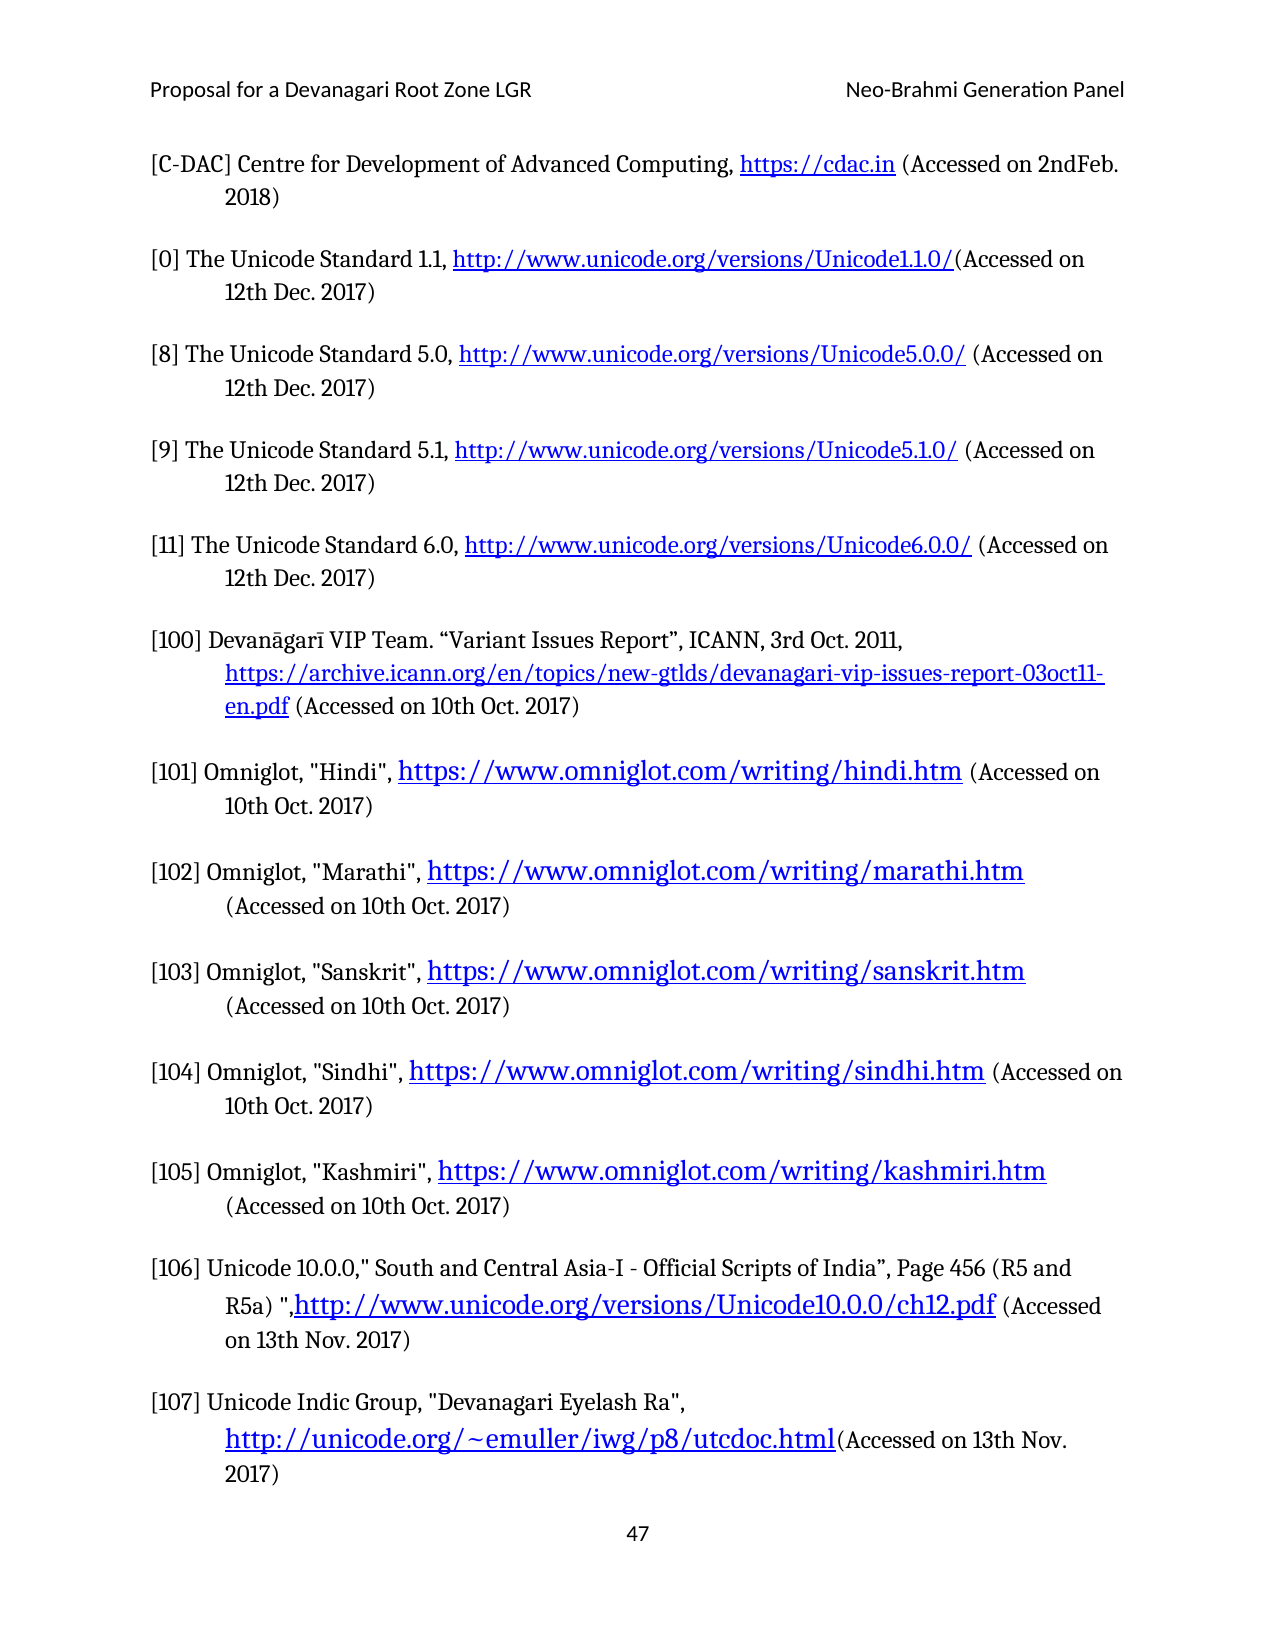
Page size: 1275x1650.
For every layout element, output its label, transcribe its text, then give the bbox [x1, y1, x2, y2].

text [9] The Unicode Standard 5.1, http://www.unicode.org/versions/Unicode5.1.0/ (Accessed on 12th Dec. 2017) [150, 436, 1125, 497]
text [103] Omniglot, "Sanskrit", https://www.omniglot.com/writing/sanskrit.htm (Accessed on 10th Oct. 2017) [150, 954, 1125, 1021]
text [101] Omniglot, "Hindi", https://www.omniglot.com/writing/hindi.htm (Accessed on 10th Oct. 2017) [150, 754, 1125, 821]
text [107] Unicode Indic Group, "Devanagari Eyelash Ra", http://unicode.org/~emuller/iwg/p8/utcdoc.html(Accessed on 13th Nov. 2017) [150, 1388, 1125, 1488]
text [102] Omniglot, "Marathi", https://www.omniglot.com/writing/marathi.htm (Accessed on 10th Oct. 2017) [150, 854, 1125, 921]
text [106] Unicode 10.0.0," South and Central Asia-I - Official Scripts of India”, Page 456 (R5 and R5a) ",http://www.unicode.org/versions/Unicode10.0.0/ch12.pdf (Accessed on 13th Nov. 2017) [150, 1254, 1125, 1354]
text [100] Devanāgarī VIP Team. “Variant Issues Report”, ICANN, 3rd Oct. 2011, https://archive.icann.org/en/topics/new-gtlds/devanagari-vip-issues-report-03oct11-en.pdf (Accessed on 10th Oct. 2017) [150, 626, 1125, 721]
text [105] Omniglot, "Kashmiri", https://www.omniglot.com/writing/kashmiri.htm (Accessed on 10th Oct. 2017) [150, 1154, 1125, 1221]
text [11] The Unicode Standard 6.0, http://www.unicode.org/versions/Unicode6.0.0/ (Accessed on 12th Dec. 2017) [150, 531, 1125, 593]
text [0] The Unicode Standard 1.1, http://www.unicode.org/versions/Unicode1.1.0/(Accessed on 12th Dec. 2017) [150, 245, 1125, 307]
text [C-DAC] Centre for Development of Advanced Computing, https://cdac.in (Accessed on 2ndFeb. 2018) [150, 150, 1125, 212]
text [104] Omniglot, "Sindhi", https://www.omniglot.com/writing/sindhi.htm (Accessed on 10th Oct. 2017) [150, 1054, 1125, 1121]
text [8] The Unicode Standard 5.0, http://www.unicode.org/versions/Unicode5.0.0/ (Accessed on 12th Dec. 2017) [150, 340, 1125, 402]
